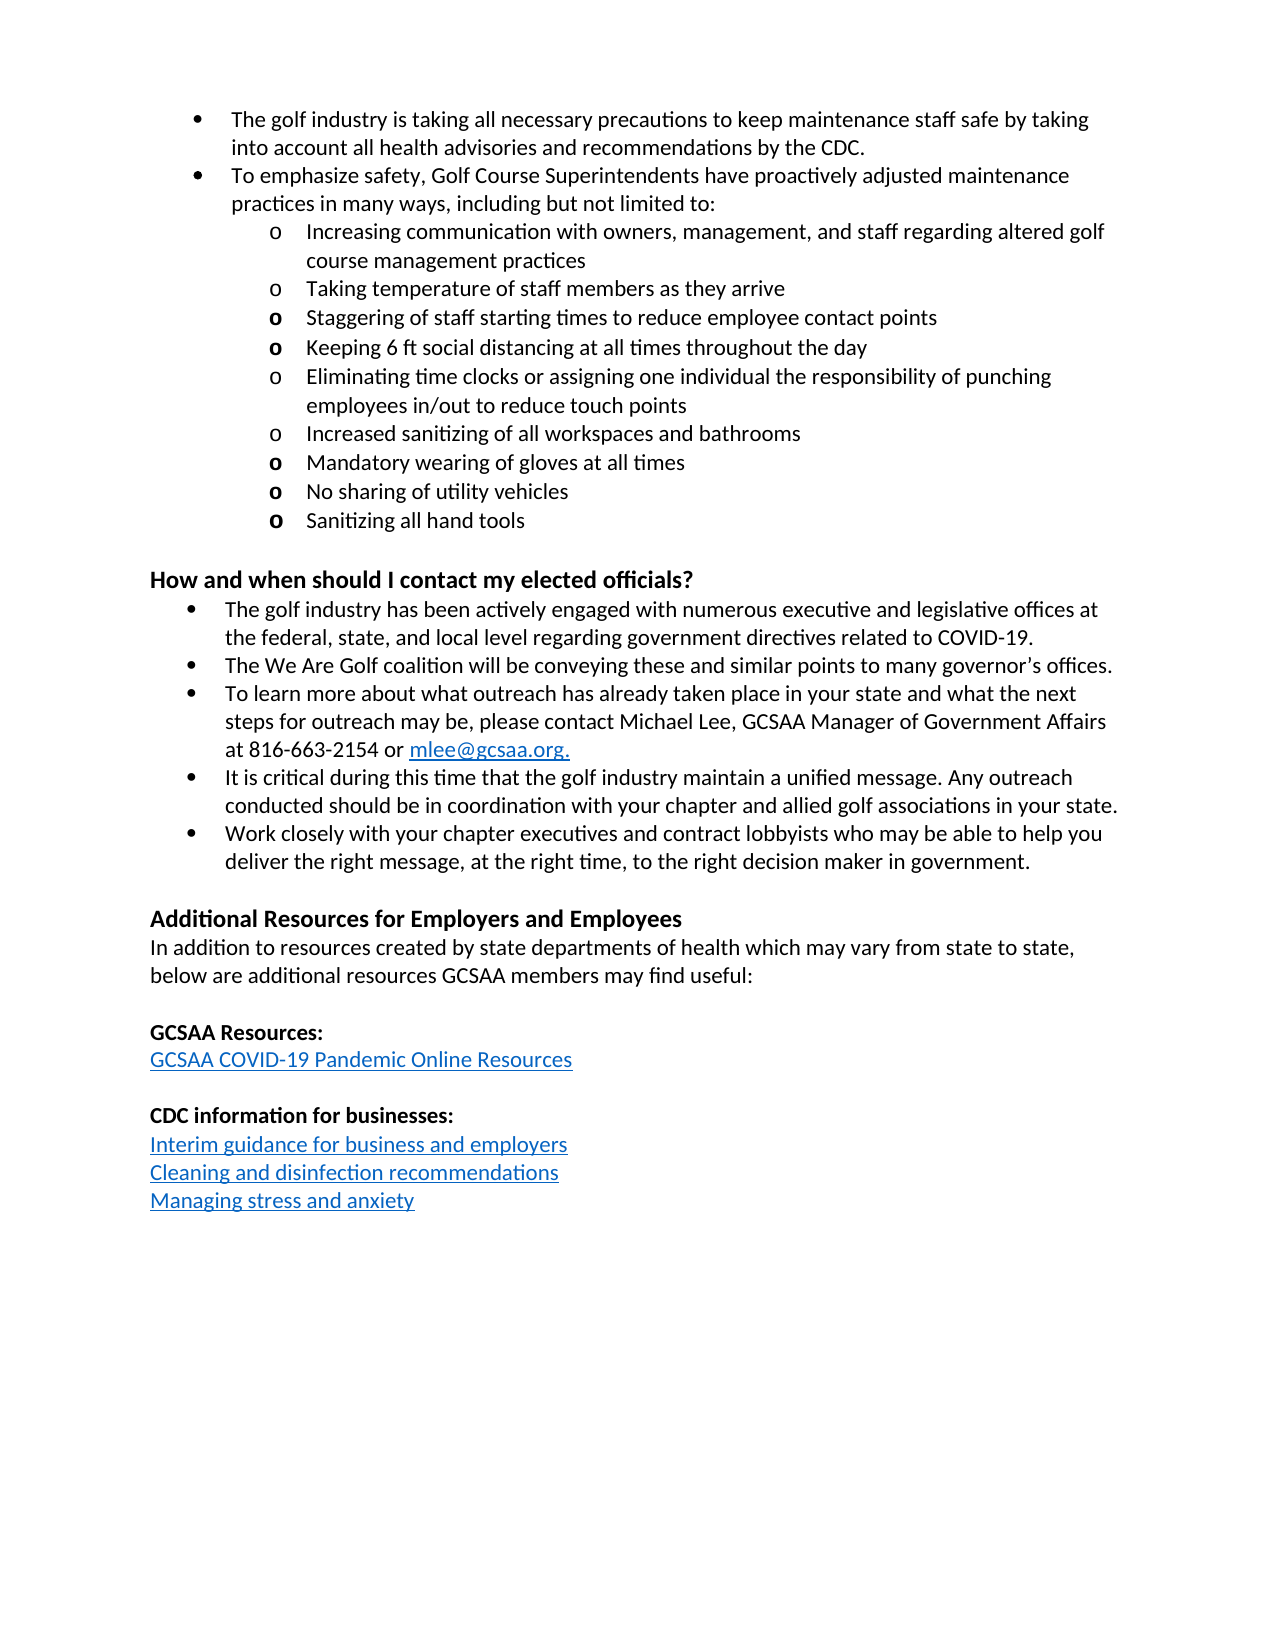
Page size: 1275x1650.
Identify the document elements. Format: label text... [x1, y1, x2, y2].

list To emphasize safety, Golf Course Superintendents have proactively adjusted maintenance practices in many ways, including but not limited to: [194, 161, 1125, 217]
text CDC information for businesses: [150, 1102, 1125, 1130]
text In addition to resources created by state departments of health which may vary from state to state, below are additional resources GCSAA members may find useful: [150, 933, 1125, 989]
list No sharing of utility vehicles [269, 477, 1125, 506]
text Interim guidance for business and employers [150, 1130, 1125, 1158]
list The golf industry is taking all necessary precautions to keep maintenance staff safe by taking into account all health advisories and recommendations by the CDC. [194, 105, 1125, 161]
list To learn more about what outreach has already taken place in your state and what the next steps for outreach may be, please contact Michael Lee, GCSAA Manager of Government Affairs at 816-663-2154 or mlee@gcsaa.org. [187, 679, 1125, 763]
list Eliminating time clocks or assigning one individual the responsibility of punching employees in/out to reduce touch points [269, 362, 1125, 419]
text Cleaning and disinfection recommendations [150, 1158, 1125, 1186]
list Sanitizing all hand tools [269, 506, 1125, 536]
list Increased sanitizing of all workspaces and bathrooms [269, 419, 1125, 448]
list Taking temperature of staff members as they arrive [269, 274, 1125, 303]
list Work closely with your chapter executives and contract lobbyists who may be able to help you deliver the right message, at the right time, to the right decision maker in government. [187, 819, 1125, 875]
list Staggering of staff starting times to reduce employee contact points [269, 303, 1125, 333]
list Mandatory wearing of gloves at all times [269, 448, 1125, 477]
list The golf industry has been actively engaged with numerous executive and legislative offices at the federal, state, and local level regarding government directives related to COVID-19. [187, 595, 1125, 651]
list It is critical during this time that the golf industry maintain a unified message. Any outreach conducted should be in coordination with your chapter and allied golf associations in your state. [187, 763, 1125, 819]
text GCSAA Resources: [150, 1018, 1125, 1046]
text Managing stress and anxiety [150, 1186, 1125, 1214]
text Additional Resources for Employers and Employees [150, 903, 1125, 933]
text How and when should I contact my elected officials? [150, 564, 1125, 595]
list The We Are Golf coalition will be conveying these and similar points to many governor’s offices. [187, 651, 1125, 679]
text GCSAA COVID-19 Pandemic Online Resources [150, 1046, 1125, 1074]
list Increasing communication with owners, management, and staff regarding altered golf course management practices [269, 217, 1125, 274]
list Keeping 6 ft social distancing at all times throughout the day [269, 333, 1125, 362]
